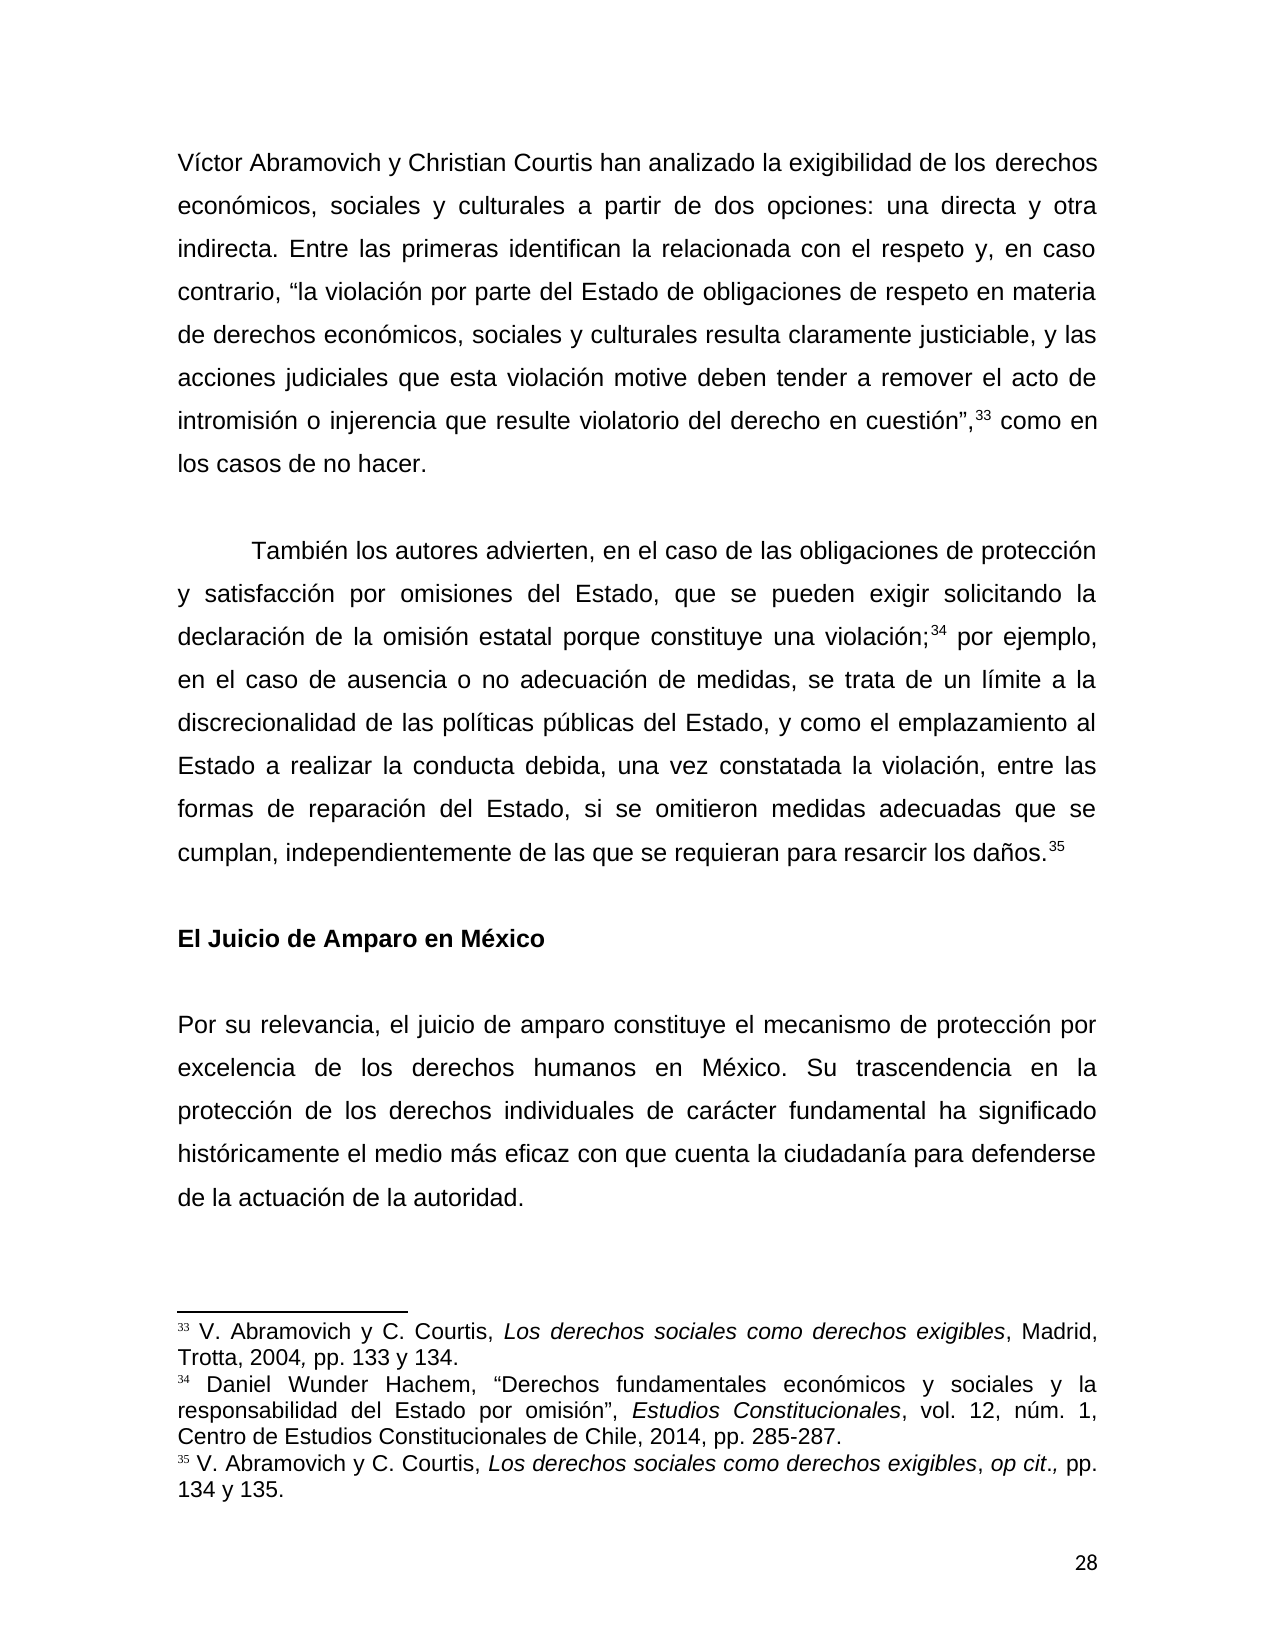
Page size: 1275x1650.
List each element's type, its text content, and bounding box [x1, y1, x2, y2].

text Por su relevancia, el juicio de amparo constituye el mecanismo de protección por excelencia de los derechos humanos en México. Su trascendencia en la protección de los derechos individuales de carácter fundamental ha significado históricamente el medio más eficaz con que cuenta la ciudadanía para defenderse de la actuación de la autoridad. [177, 1010, 1098, 1211]
text El Juicio de Amparo en México [177, 924, 1098, 953]
text Víctor Abramovich y Christian Courtis han analizado la exigibilidad de los derechos económicos, sociales y culturales a partir de dos opciones: una directa y otra indirecta. Entre las primeras identifican la relacionada con el respeto y, en caso contrario, “la violación por parte del Estado de obligaciones de respeto en materia de derechos económicos, sociales y culturales resulta claramente justiciable, y las acciones judiciales que esta violación motive deben tender a remover el acto de intromisión o injerencia que resulte violatorio del derecho en cuestión”, como en los casos de no hacer. [177, 148, 1098, 478]
text También los autores advierten, en el caso de las obligaciones de protección y satisfacción por omisiones del Estado, que se pueden exigir solicitando la declaración de la omisión estatal porque constituye una violación; por ejemplo, en el caso de ausencia o no adecuación de medidas, se trata de un límite a la discrecionalidad de las políticas públicas del Estado, y como el emplazamiento al Estado a realizar la conducta debida, una vez constatada la violación, entre las formas de reparación del Estado, si se omitieron medidas adecuadas que se cumplan, independientemente de las que se requieran para resarcir los daños. [177, 536, 1098, 866]
